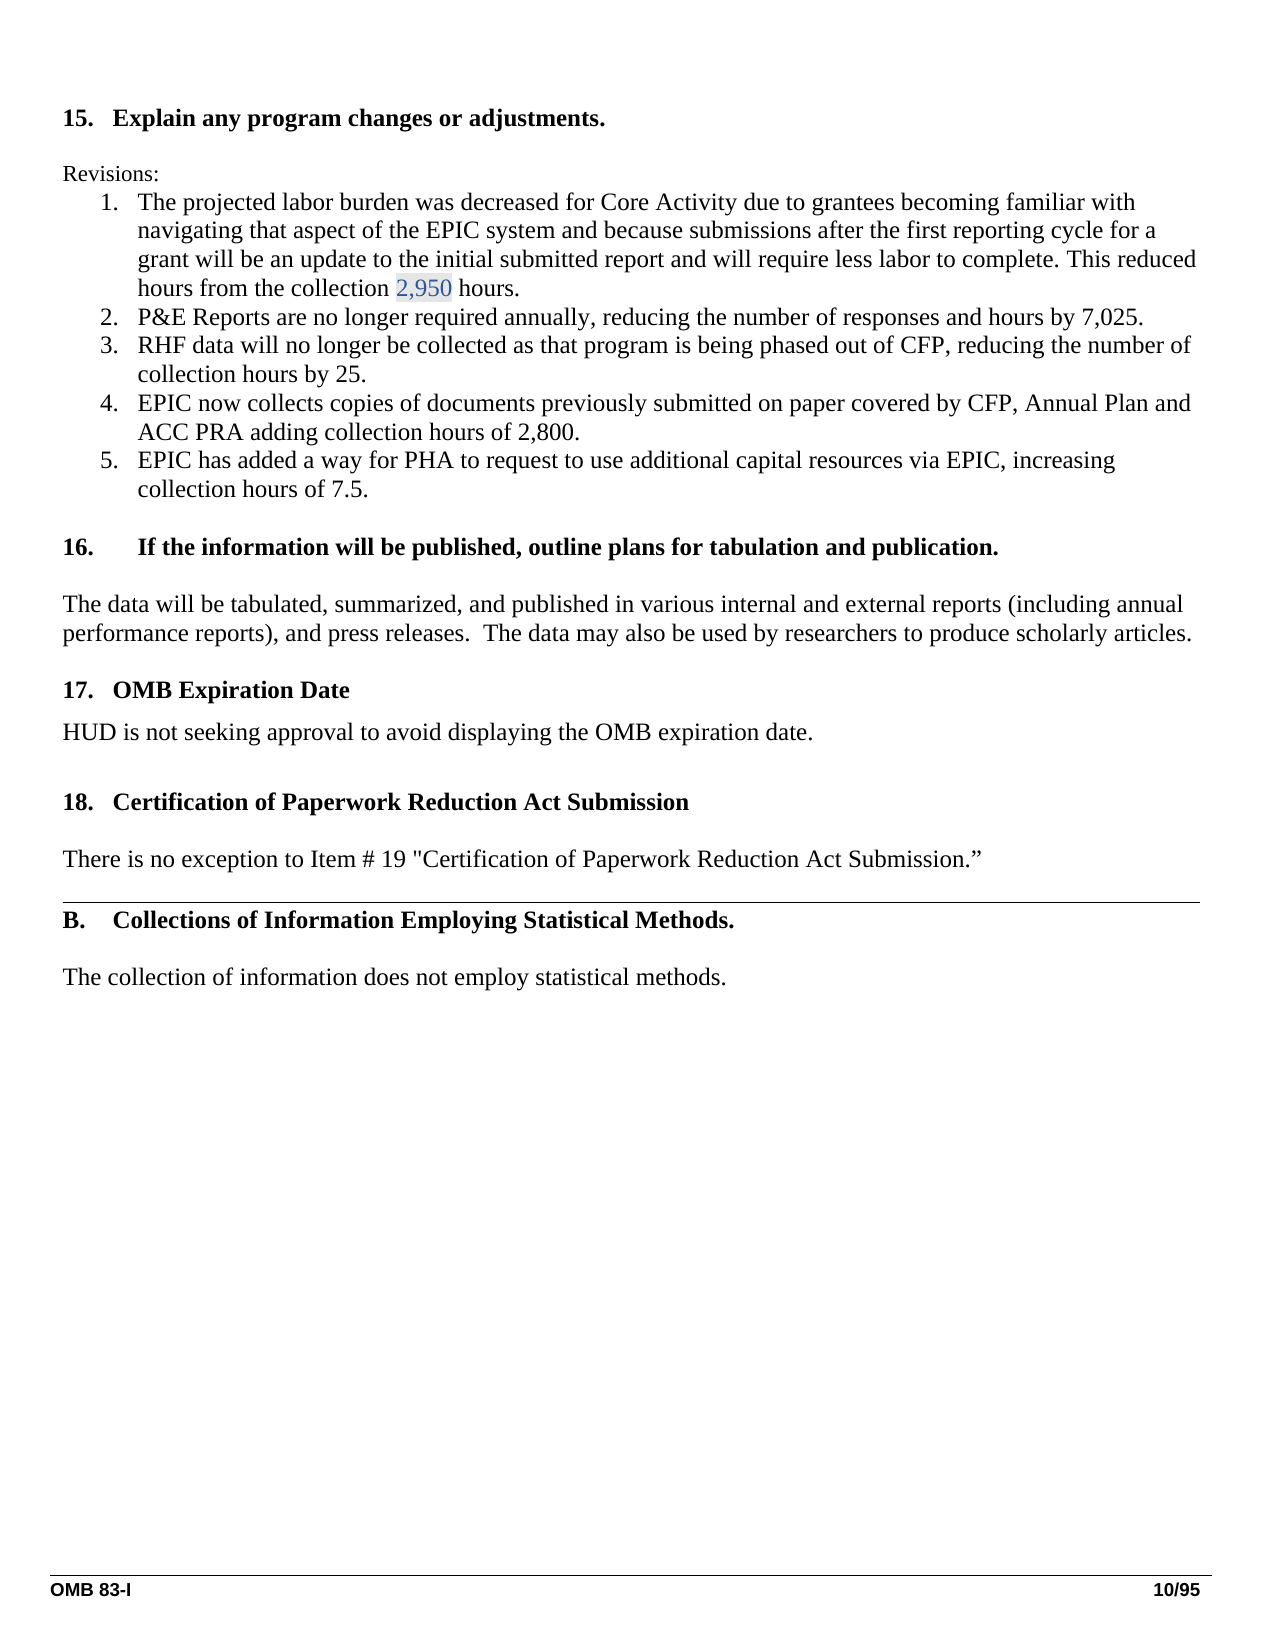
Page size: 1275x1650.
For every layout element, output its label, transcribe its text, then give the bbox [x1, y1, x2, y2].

text 18. Certification of Paperwork Reduction Act Submission [62, 787, 1200, 815]
list RHF data will no longer be collected as that program is being phased out of CFP, reducing the number of collection hours by 25. [100, 330, 1200, 388]
list The projected labor burden was decreased for Core Activity due to grantees becoming familiar with navigating that aspect of the EPIC system and because submissions after the first reporting cycle for a grant will be an update to the initial submitted report and will require less labor to complete. This reduced hours from the collection 2,950 hours. [100, 187, 1200, 302]
text Revisions: [62, 160, 1200, 187]
text The collection of information does not employ statistical methods. [62, 962, 1200, 991]
list EPIC now collects copies of documents previously submitted on paper covered by CFP, Annual Plan and ACC PRA adding collection hours of 2,800. [100, 388, 1200, 445]
list P&E Reports are no longer required annually, reducing the number of responses and hours by 7,025. [100, 302, 1200, 330]
list EPIC has added a way for PHA to request to use additional capital resources via EPIC, increasing collection hours of 7.5. [100, 445, 1200, 503]
text There is no exception to Item # 19 "Certification of Paperwork Reduction Act Submission.” [62, 844, 1200, 873]
text HUD is not seeking approval to avoid displaying the OMB expiration date. [62, 717, 1200, 745]
text B. Collections of Information Employing Statistical Methods. [62, 903, 1200, 933]
text 16. If the information will be published, outline plans for tabulation and publication. [62, 532, 1200, 560]
text The data will be tabulated, summarized, and published in various internal and external reports (including annual performance reports), and press releases. The data may also be used by researchers to produce scholarly articles. [62, 589, 1200, 647]
text 15. Explain any program changes or adjustments. [62, 103, 1200, 132]
text 17. OMB Expiration Date [62, 675, 1200, 704]
